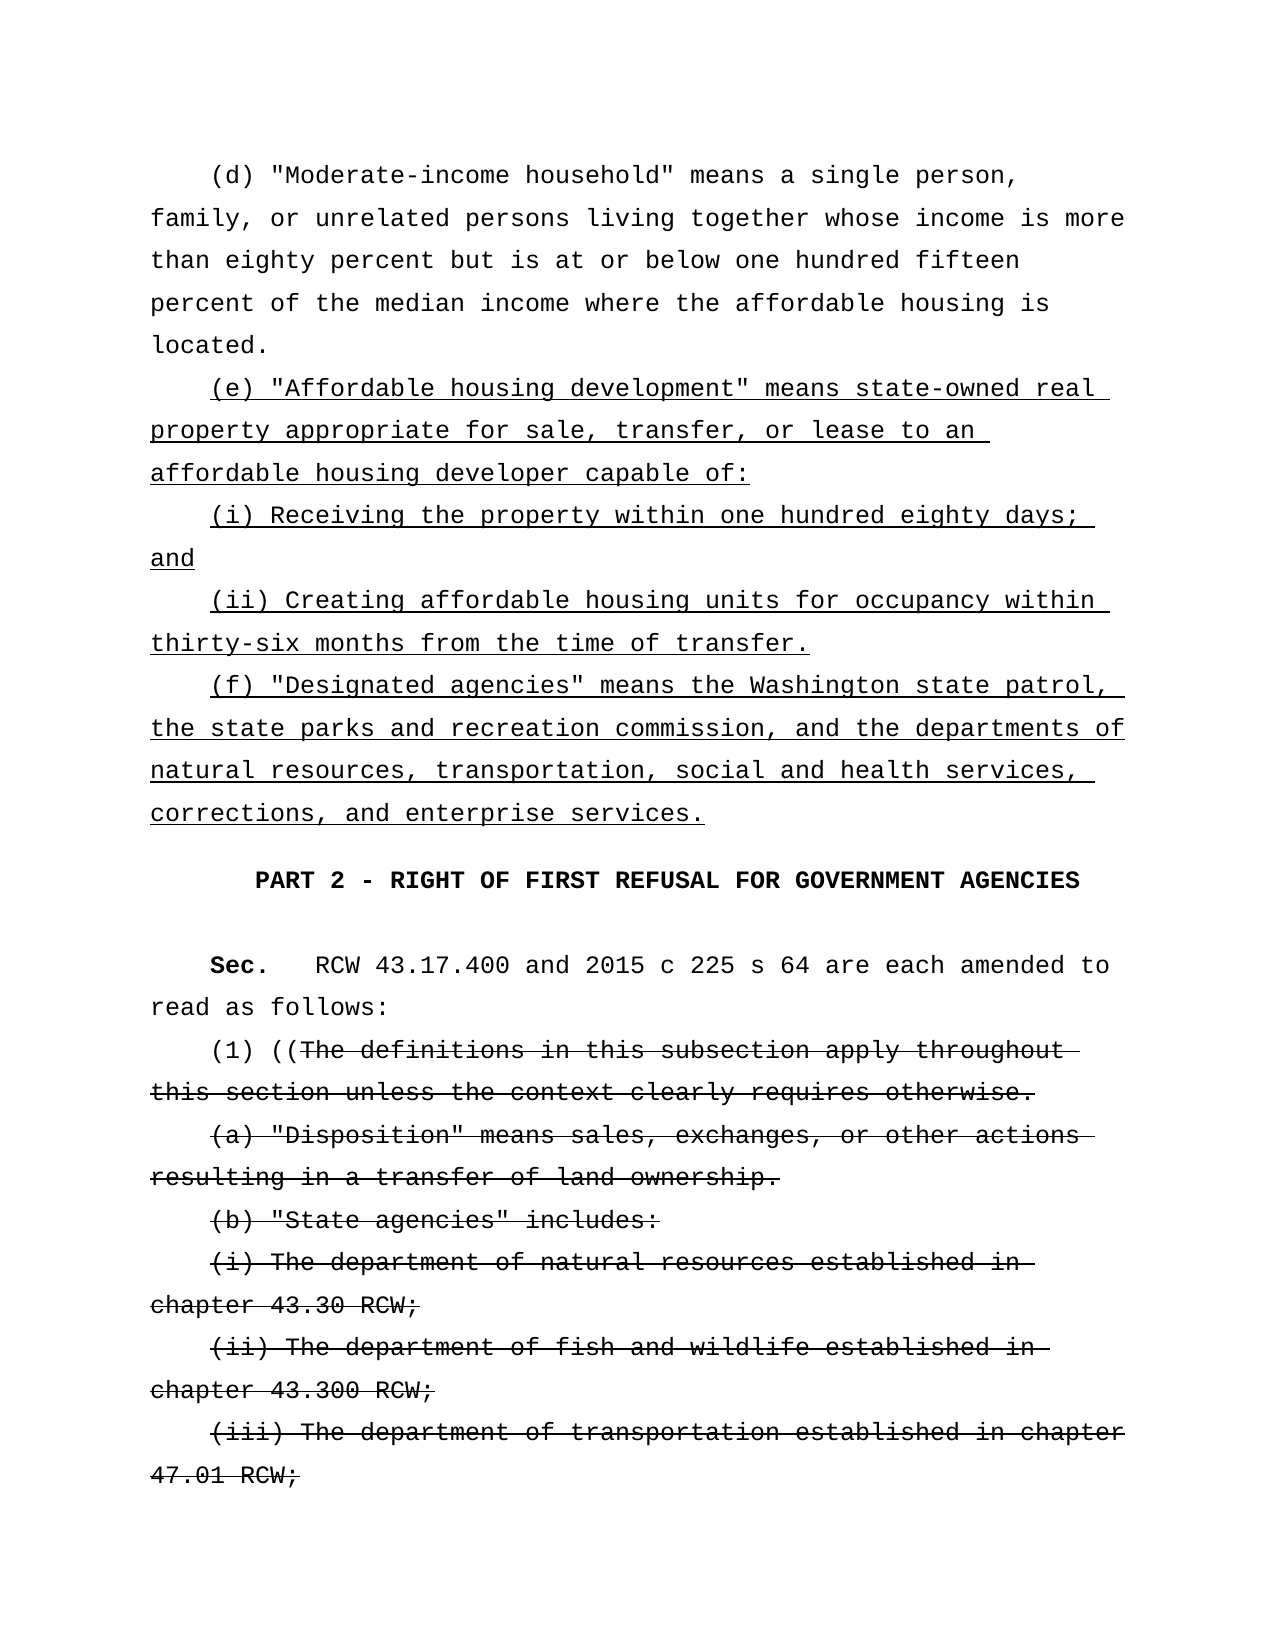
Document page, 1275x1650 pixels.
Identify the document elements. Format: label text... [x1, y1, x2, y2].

text (1) ((The definitions in this subsection apply throughout this section unless the context clearly requires otherwise. [150, 1024, 1125, 1109]
text (a) "Disposition" means sales, exchanges, or other actions resulting in a transfer of land ownership. [150, 1109, 1125, 1194]
text (b) "State agencies" includes: [150, 1194, 1125, 1237]
text (d) "Moderate-income household" means a single person, family, or unrelated persons living together whose income is more than eighty percent but is at or below one hundred fifteen percent of the median income where the affordable housing is located. [150, 150, 1125, 362]
text (f) "Designated agencies" means the Washington state patrol, the state parks and recreation commission, and the departments of natural resources, transportation, social and health services, corrections, and enterprise services. [150, 740, 1125, 830]
text Sec. RCW 43.17.400 and 2015 c 225 s 64 are each amended to read as follows: [150, 939, 1125, 1024]
text PART 2 - RIGHT OF FIRST REFUSAL FOR GOVERNMENT AGENCIES [150, 855, 1125, 897]
text (iii) The department of transportation established in chapter 47.01 RCW; [150, 1407, 1125, 1492]
text (f) "Designated agencies" means the Washington state patrol, the state parks and recreation commission, and the departments of natural resources, transportation, social and health services, corrections, and enterprise services. [150, 660, 1125, 739]
text (i) Receiving the property within one hundred eighty days; and [150, 490, 1125, 575]
text (i) The department of natural resources established in chapter 43.30 RCW; [150, 1237, 1125, 1322]
text (ii) Creating affordable housing units for occupancy within thirty-six months from the time of transfer. [150, 575, 1125, 660]
text (e) "Affordable housing development" means state-owned real property appropriate for sale, transfer, or lease to an affordable housing developer capable of: [150, 362, 1125, 490]
text (ii) The department of fish and wildlife established in chapter 43.300 RCW; [150, 1322, 1125, 1407]
